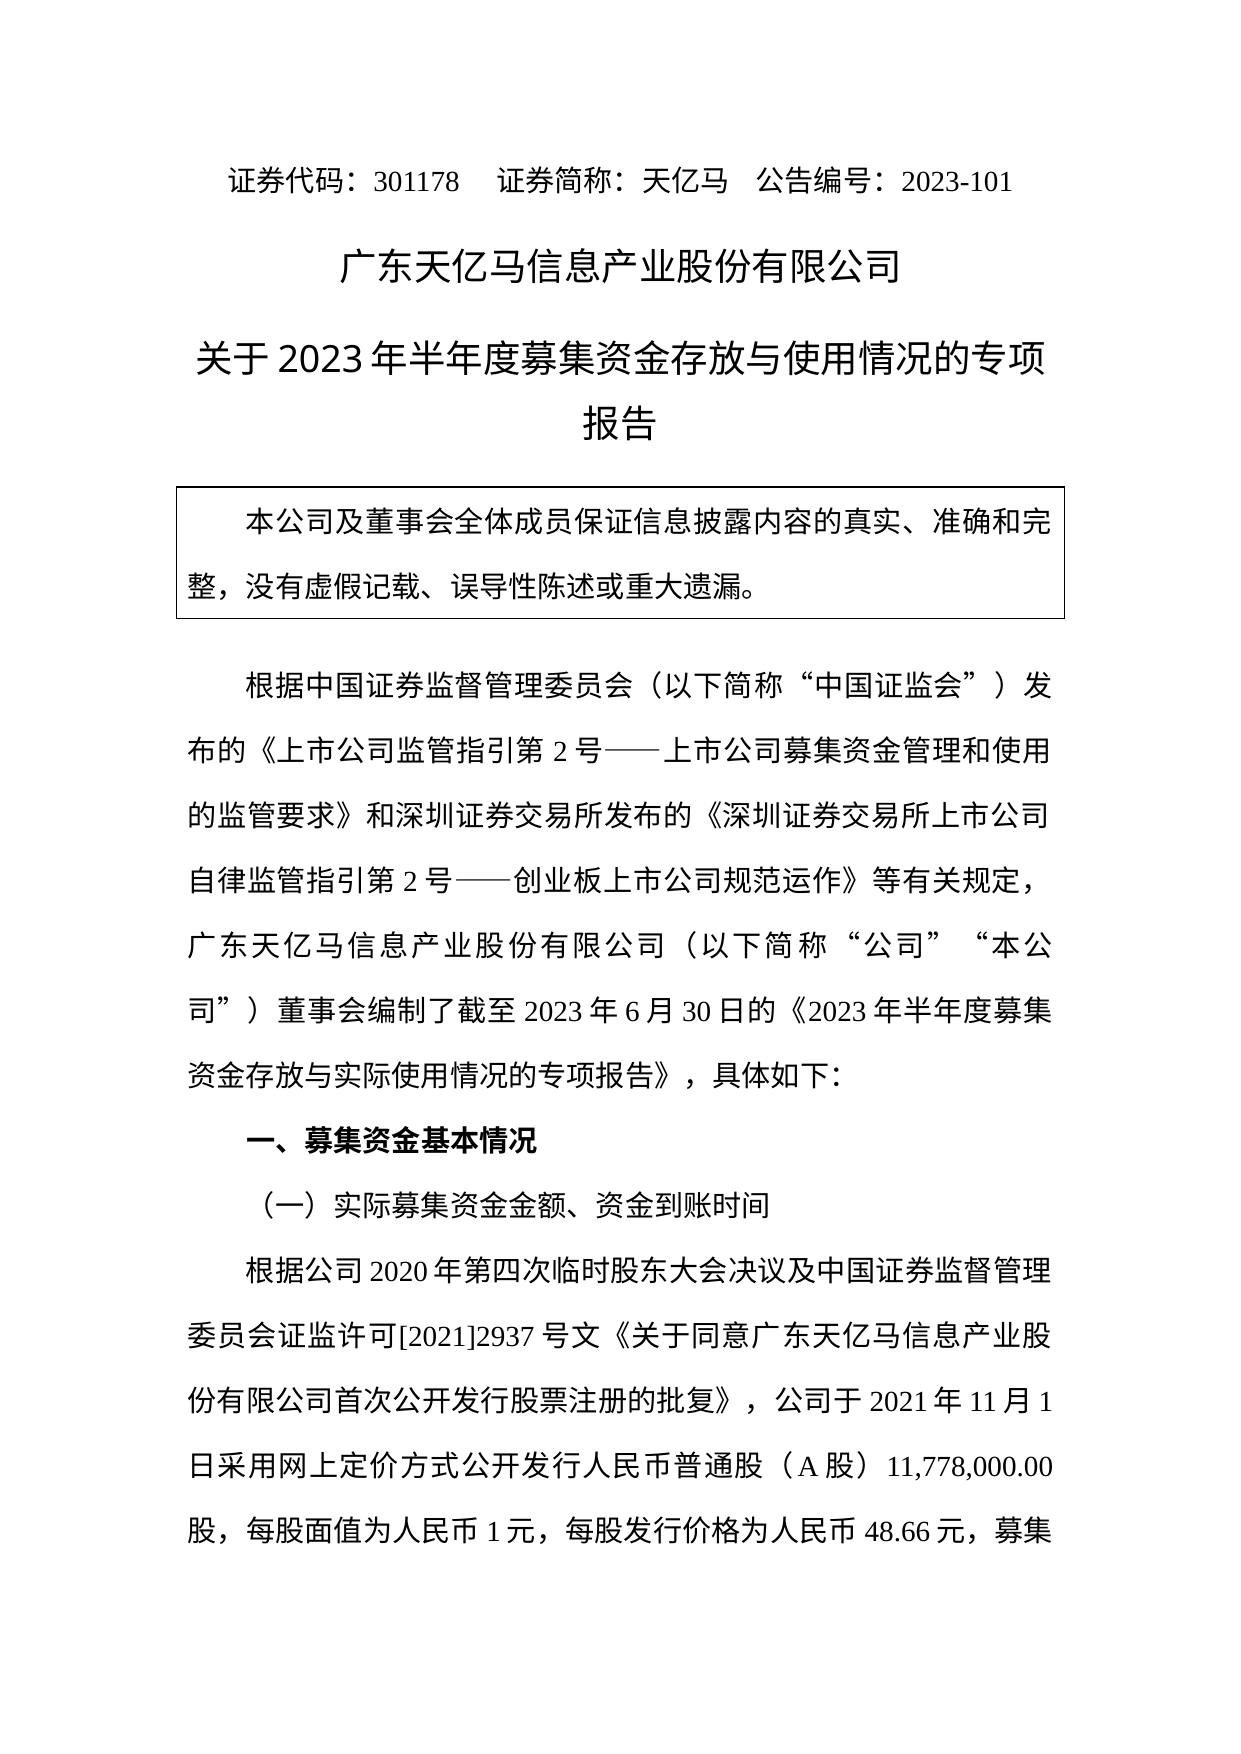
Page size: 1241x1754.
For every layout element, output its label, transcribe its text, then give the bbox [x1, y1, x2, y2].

text （一）实际募集资金金额、资金到账时间 [187, 1171, 1053, 1236]
text 证券代码：301178 证券简称：天亿马 公告编号：2023-101 [187, 146, 1053, 211]
text 关于2023年半年度募集资金存放与使用情况的专项报告 [187, 324, 1053, 454]
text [187, 1236, 1053, 1561]
text 根据中国证券监督管理委员会（以下简称“中国证监会”）发布的《上市公司监管指引第2号——上市公司募集资金管理和使用的监管要求》和深圳证券交易所发布的《深圳证券交易所上市公司自律监管指引第2号——创业板上市公司规范运作》等有关规定，广东天亿马信息产业股份有限公司（以下简称“公司”“本公司”）董事会编制了截至2023年6月30日的《2023年半年度募集资金存放与实际使用情况的专项报告》，具体如下： [187, 651, 1053, 1106]
table_header 本公司及董事会全体成员保证信息披露内容的真实、准确和完整，没有虚假记载、误导性陈述或重大遗漏。 [177, 488, 1064, 617]
text 广东天亿马信息产业股份有限公司 [187, 232, 1053, 297]
text 一、募集资金基本情况 [187, 1106, 1053, 1171]
